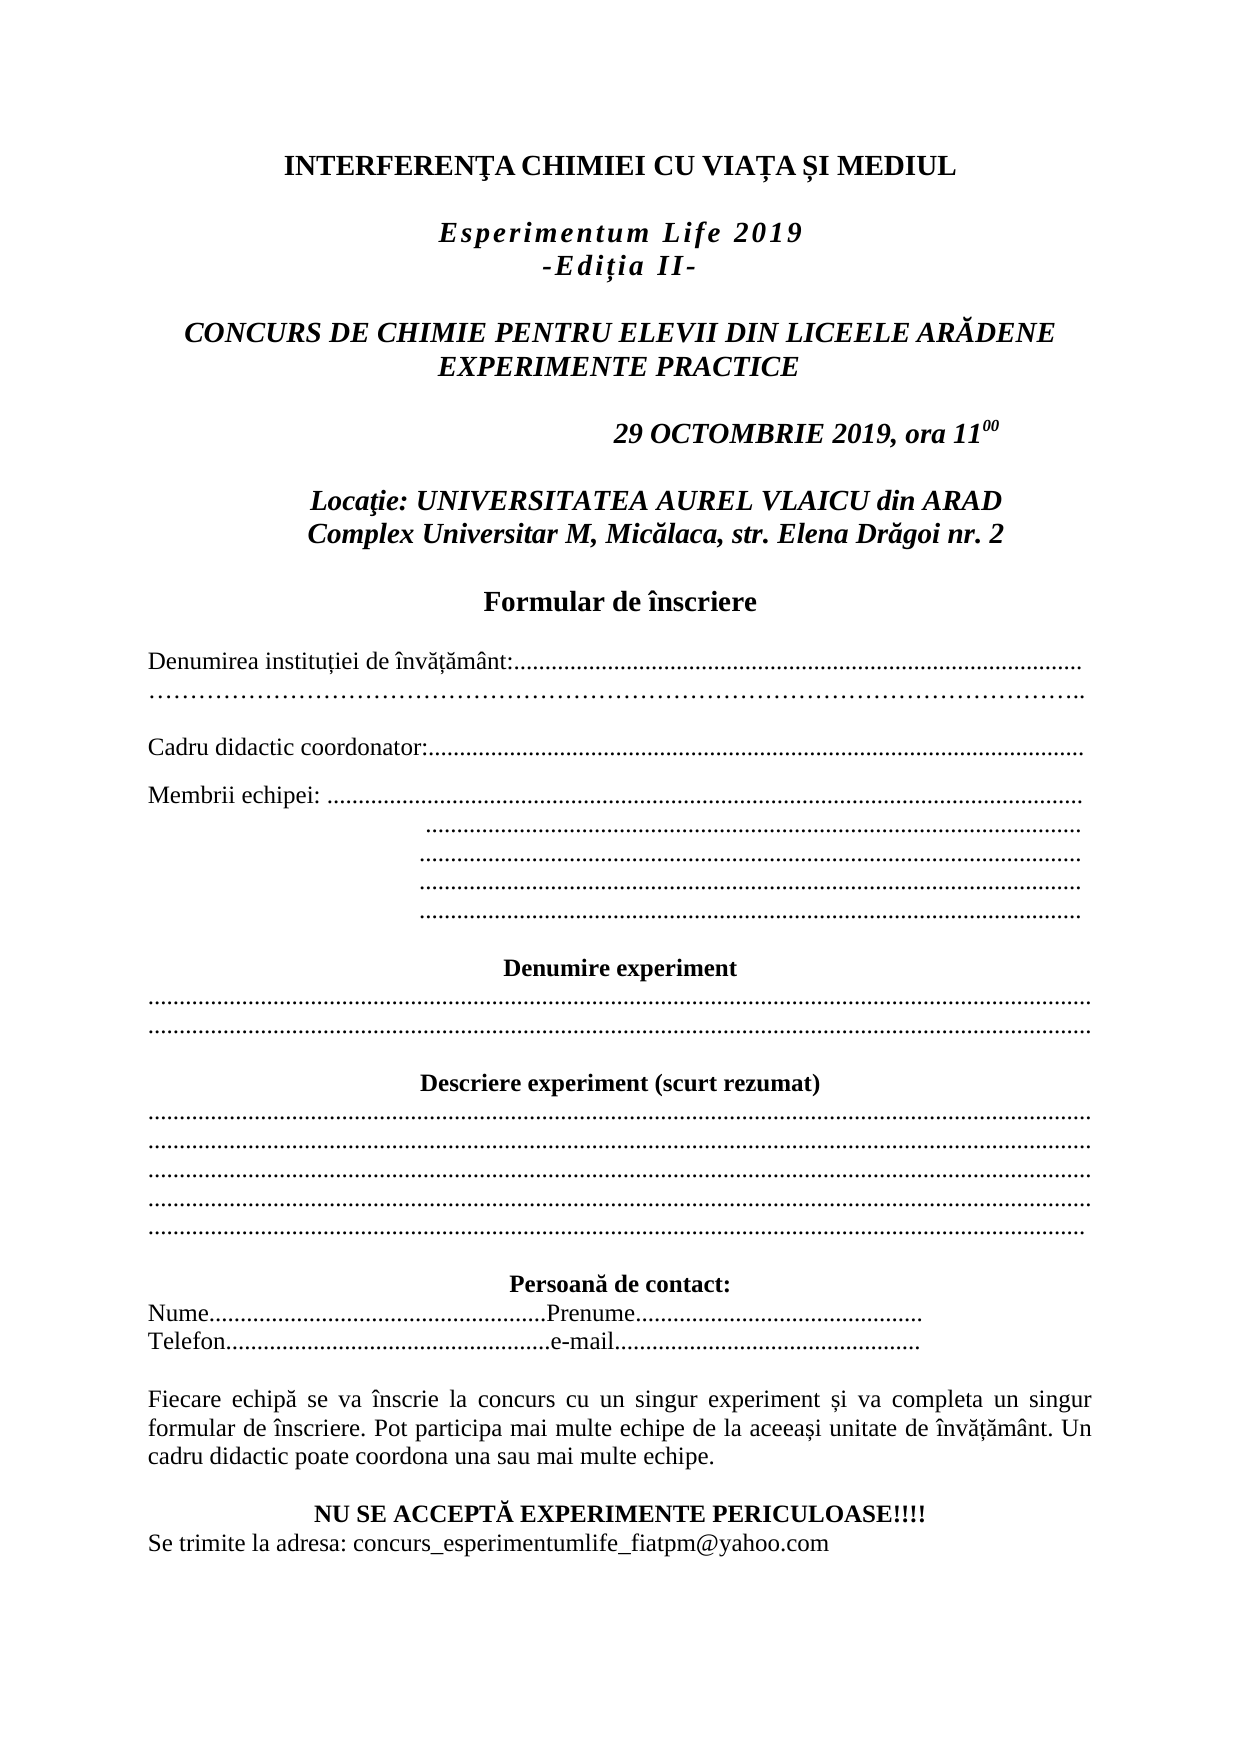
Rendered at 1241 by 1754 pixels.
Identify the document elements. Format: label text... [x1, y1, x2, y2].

text .......................................................................................................... [325, 895, 1093, 924]
text Cadru didactic coordonator:......................................................................................................... [148, 732, 1093, 761]
text Telefon....................................................e-mail................................................. [148, 1326, 1093, 1355]
text .................................................................................................................................................................................................................................................................................................................................................................................................................................................................................................................................................................................................................................................................................................................................................................................. [148, 1096, 1093, 1240]
text Formular de înscriere [148, 584, 1093, 617]
text Denumirea instituției de învățământ:........................................................................................... [148, 646, 1093, 675]
text Nume......................................................Prenume.............................................. [148, 1298, 1093, 1326]
text NU SE ACCEPTĂ EXPERIMENTE PERICULOASE!!!! [148, 1499, 1093, 1528]
text Persoană de contact: [148, 1269, 1093, 1298]
text ………………………………………………………………………………………………….. [148, 675, 1093, 703]
text .............................................................................................................................................................................................................................................................................................................. [148, 981, 1093, 1039]
text ......................................................................................................... [325, 809, 1093, 838]
text .......................................................................................................... [325, 838, 1093, 866]
text Esperimentum Life 2019 [148, 215, 1093, 248]
text 29 OCTOMBRIE 2019, ora 1100 [448, 416, 1093, 449]
text Descriere experiment (scurt rezumat) [148, 1068, 1093, 1096]
text .......................................................................................................... [325, 866, 1093, 895]
text -Ediția II- [148, 248, 1093, 282]
text Membrii echipei: ......................................................................................................................... [148, 780, 1093, 809]
text INTERFERENŢA CHIMIEI CU VIAȚA ȘI MEDIUL [148, 148, 1093, 181]
text Complex Universitar M, Micălaca, str. Elena Drăgoi nr. 2 [118, 517, 1065, 550]
text CONCURS DE CHIMIE PENTRU ELEVII DIN LICEELE ARĂDENE EXPERIMENTE PRACTICE [148, 315, 1093, 382]
text Fiecare echipă se va înscrie la concurs cu un singur experiment și va completa un singur formular de înscriere. Pot participa mai multe echipe de la aceeași unitate de învățământ. Un cadru didactic poate coordona una sau mai multe echipe. [148, 1384, 1093, 1470]
text Locaţie: UNIVERSITATEA AUREL VLAICU din ARAD [148, 483, 1065, 517]
text Se trimite la adresa: concurs_esperimentumlife_fiatpm@yahoo.com [148, 1528, 1093, 1556]
text Denumire experiment [148, 953, 1093, 981]
